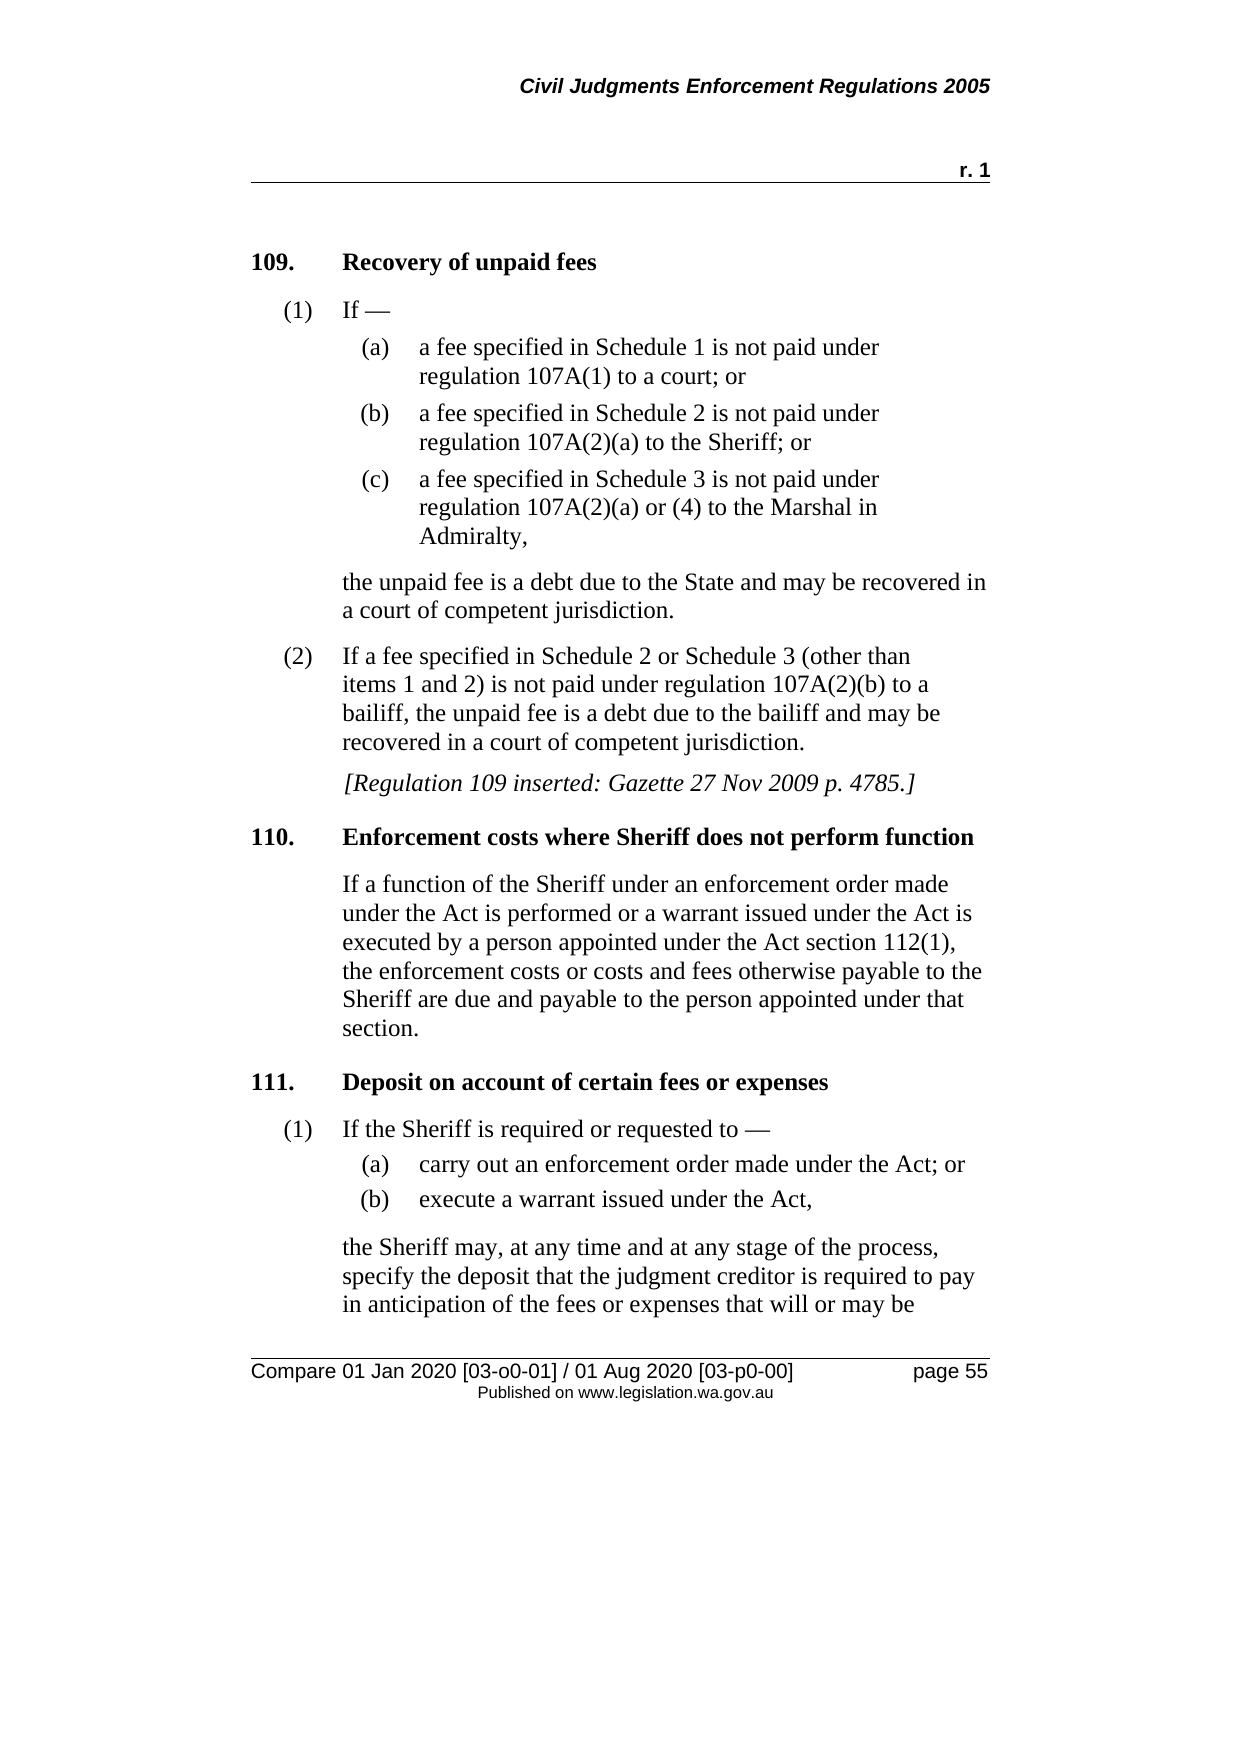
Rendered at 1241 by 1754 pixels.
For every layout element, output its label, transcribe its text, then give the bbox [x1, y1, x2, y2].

text [Regulation 109 inserted: Gazette 27 Nov 2009 p. 4785.] [251, 768, 990, 797]
text (c) a fee specified in Schedule 3 is not paid under regulation 107A(2)(a) or (4) to the Marshal in Admiralty, [251, 464, 990, 550]
text (a) a fee specified in Schedule 1 is not paid under regulation 107A(1) to a court; or [251, 332, 990, 389]
subtitle 109. Recovery of unpaid fees [251, 247, 990, 276]
text If a function of the Sheriff under an enforcement order made under the Act is performed or a warrant issued under the Act is executed by a person appointed under the Act section 112(1), the enforcement costs or costs and fees otherwise payable to the Sheriff are due and payable to the person appointed under that section. [251, 869, 990, 1042]
text (2) If a fee specified in Schedule 2 or Schedule 3 (other than items 1 and 2) is not paid under regulation 107A(2)(b) to a bailiff, the unpaid fee is a debt due to the bailiff and may be recovered in a court of competent jurisdiction. [251, 641, 990, 756]
subtitle 110. Enforcement costs where Sheriff does not perform function [251, 822, 990, 851]
text (1) If — [251, 295, 990, 324]
text the unpaid fee is a debt due to the State and may be recovered in a court of competent jurisdiction. [251, 567, 990, 624]
text (a) carry out an enforcement order made under the Act; or [251, 1149, 990, 1178]
text (b) execute a warrant issued under the Act, [251, 1184, 990, 1213]
text (1) If the Sheriff is required or requested to — [251, 1114, 990, 1143]
text (b) a fee specified in Schedule 2 is not paid under regulation 107A(2)(a) to the Sheriff; or [251, 398, 990, 455]
subtitle 111. Deposit on account of certain fees or expenses [251, 1067, 990, 1096]
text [251, 1232, 990, 1318]
